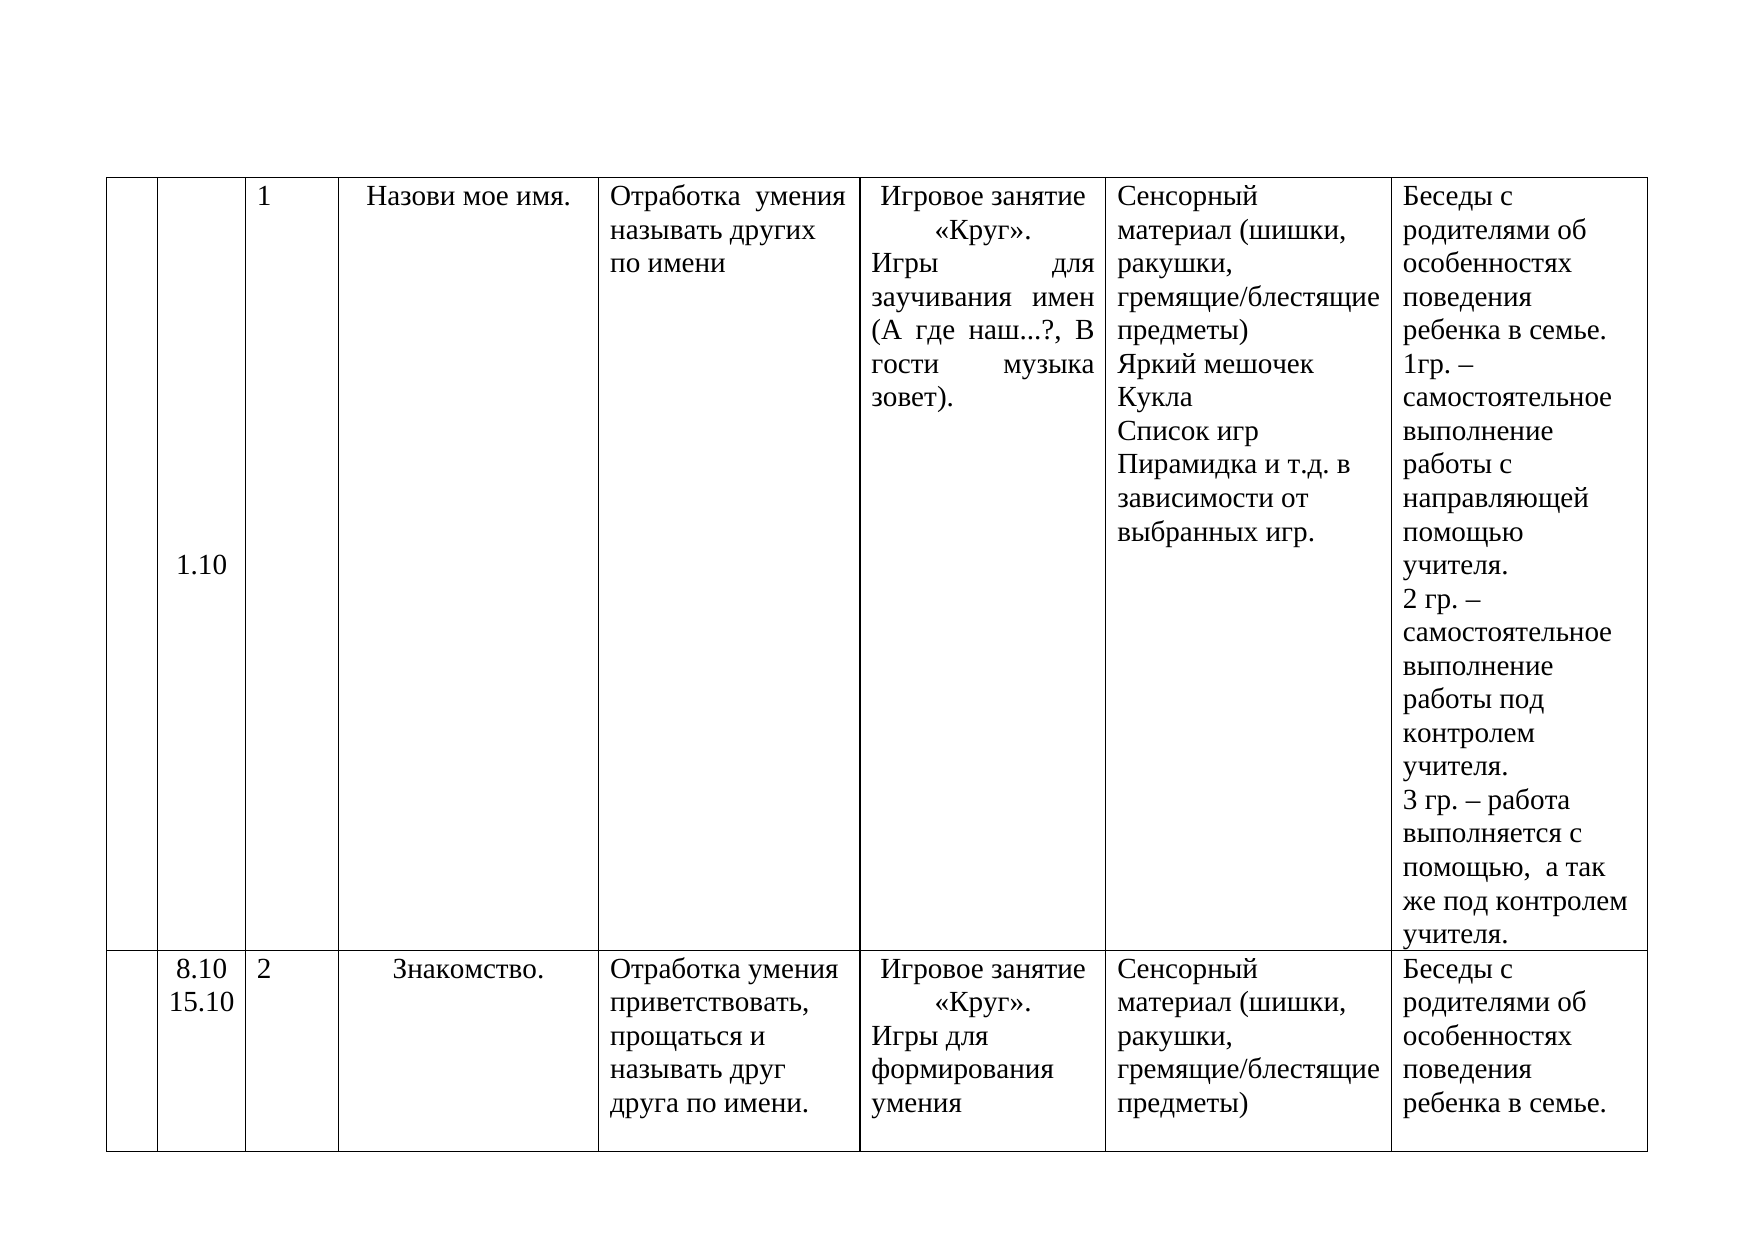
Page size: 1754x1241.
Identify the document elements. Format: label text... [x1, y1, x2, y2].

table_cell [1106, 178, 1391, 950]
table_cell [1392, 951, 1647, 1151]
table_cell 2 [246, 951, 338, 1151]
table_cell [1106, 951, 1391, 1151]
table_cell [599, 951, 859, 1151]
table_cell 8.10 15.10 [158, 951, 245, 1151]
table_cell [1392, 178, 1647, 950]
table_cell 1.10 [158, 178, 245, 950]
table_cell Игровое занятие «Круг». Игры для заучивания имен (А где наш...?, В гости музыка зовет). [861, 178, 1105, 950]
table_cell [107, 178, 157, 950]
table_cell Назови мое имя. [339, 178, 598, 950]
table_cell Отработка умения называть других по имени [599, 178, 859, 950]
table_cell [107, 951, 157, 1151]
table_cell Знакомство. [339, 951, 598, 1151]
table_cell 1 [246, 178, 338, 950]
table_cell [861, 951, 1105, 1151]
